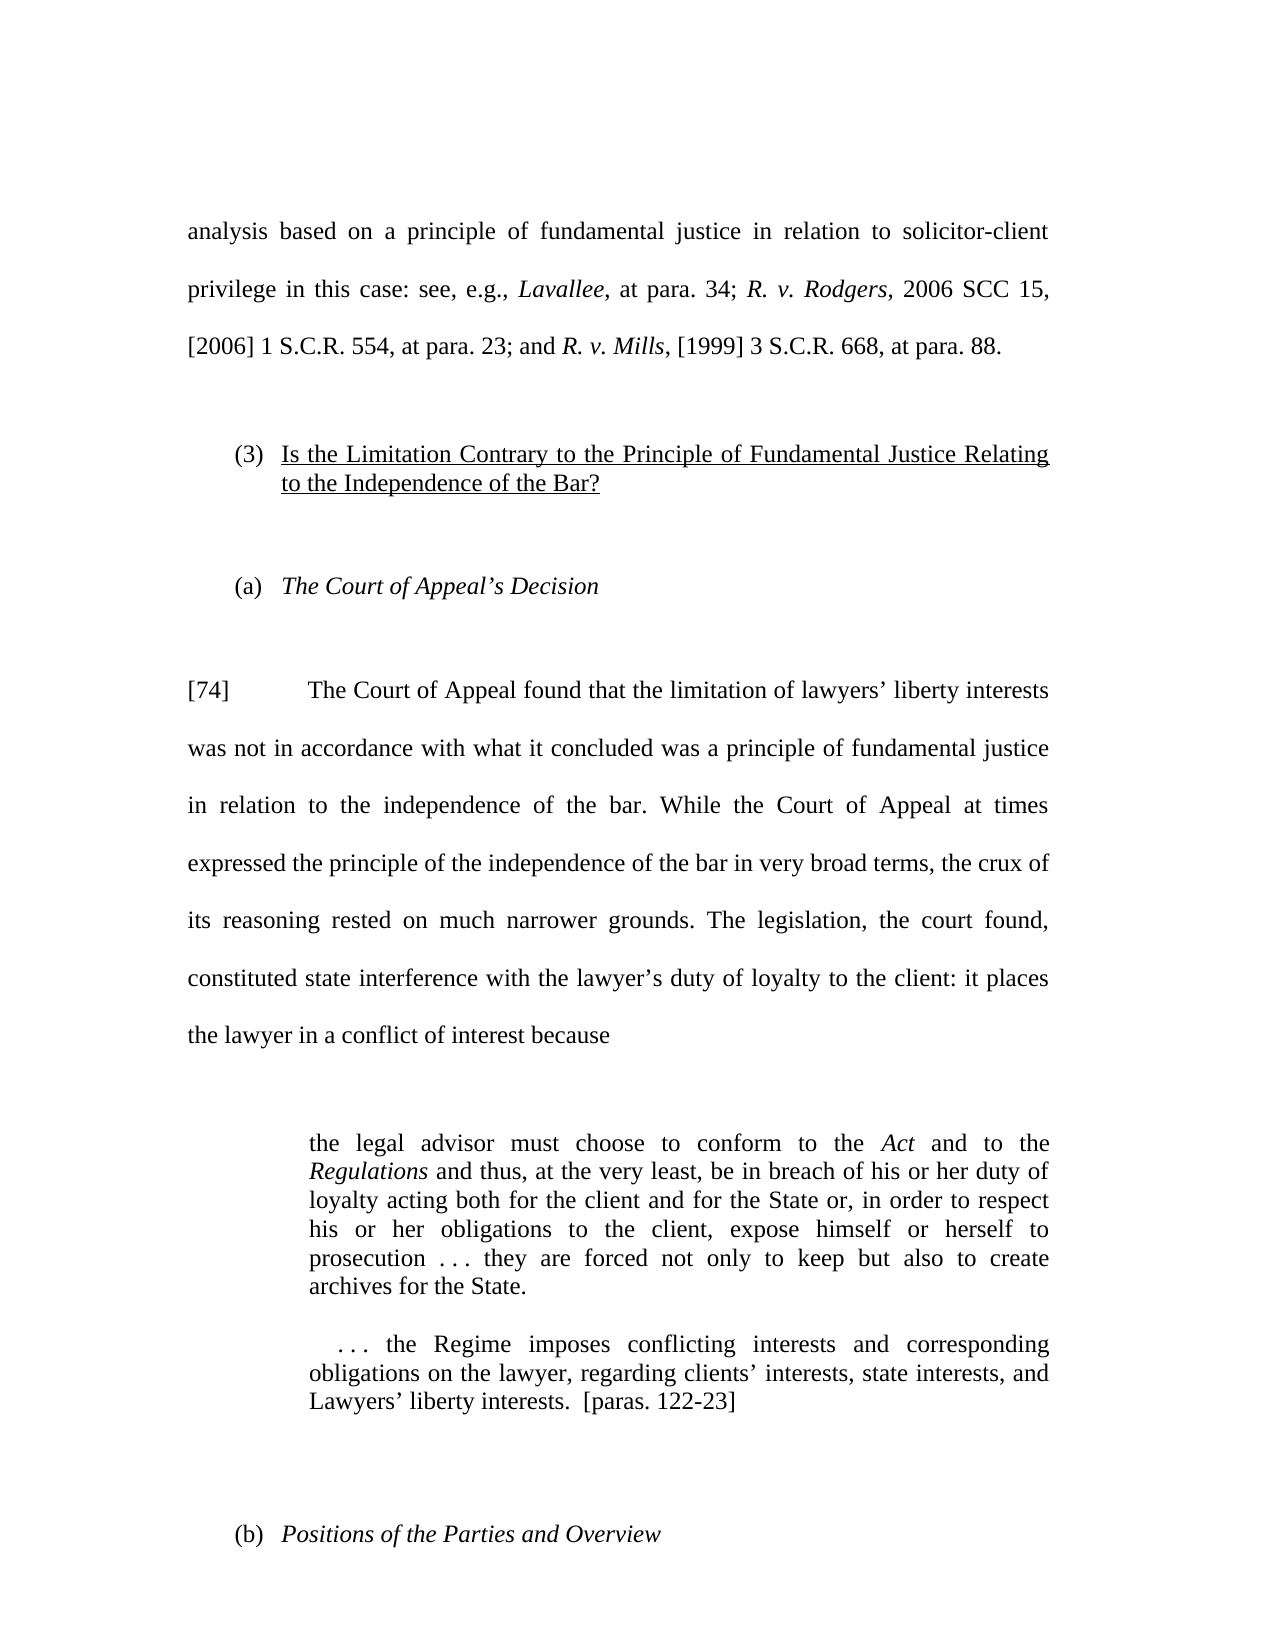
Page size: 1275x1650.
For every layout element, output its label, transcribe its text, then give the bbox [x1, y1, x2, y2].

title Is the Limitation Contrary to the Principle of Fundamental Justice Relating to the Independence of the Bar? [234, 439, 1050, 496]
text the legal advisor must choose to conform to the Act and to the Regulations and thus, at the very least, be in breach of his or her duty of loyalty acting both for the client and for the State or, in order to respect his or her obligations to the client, expose himself or herself to prosecution . . . they are forced not only to keep but also to create archives for the State. [309, 1128, 1050, 1300]
title Positions of the Parties and Overview [234, 1519, 1050, 1548]
title The Court of Appeal’s Decision [234, 571, 1050, 600]
text The Court of Appeal found that the limitation of lawyers’ liberty interests was not in accordance with what it concluded was a principle of fundamental justice in relation to the independence of the bar. While the Court of Appeal at times expressed the principle of the independence of the bar in very broad terms, the crux of its reasoning rested on much narrower grounds. The legislation, the court found, constituted state interference with the lawyer’s duty of loyalty to the client: it places the lawyer in a conflict of interest because [187, 675, 1050, 1049]
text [187, 216, 1050, 360]
text . . . the Regime imposes conflicting interests and corresponding obligations on the lawyer, regarding clients’ interests, state interests, and Lawyers’ liberty interests. [paras. 122-23] [309, 1329, 1050, 1415]
